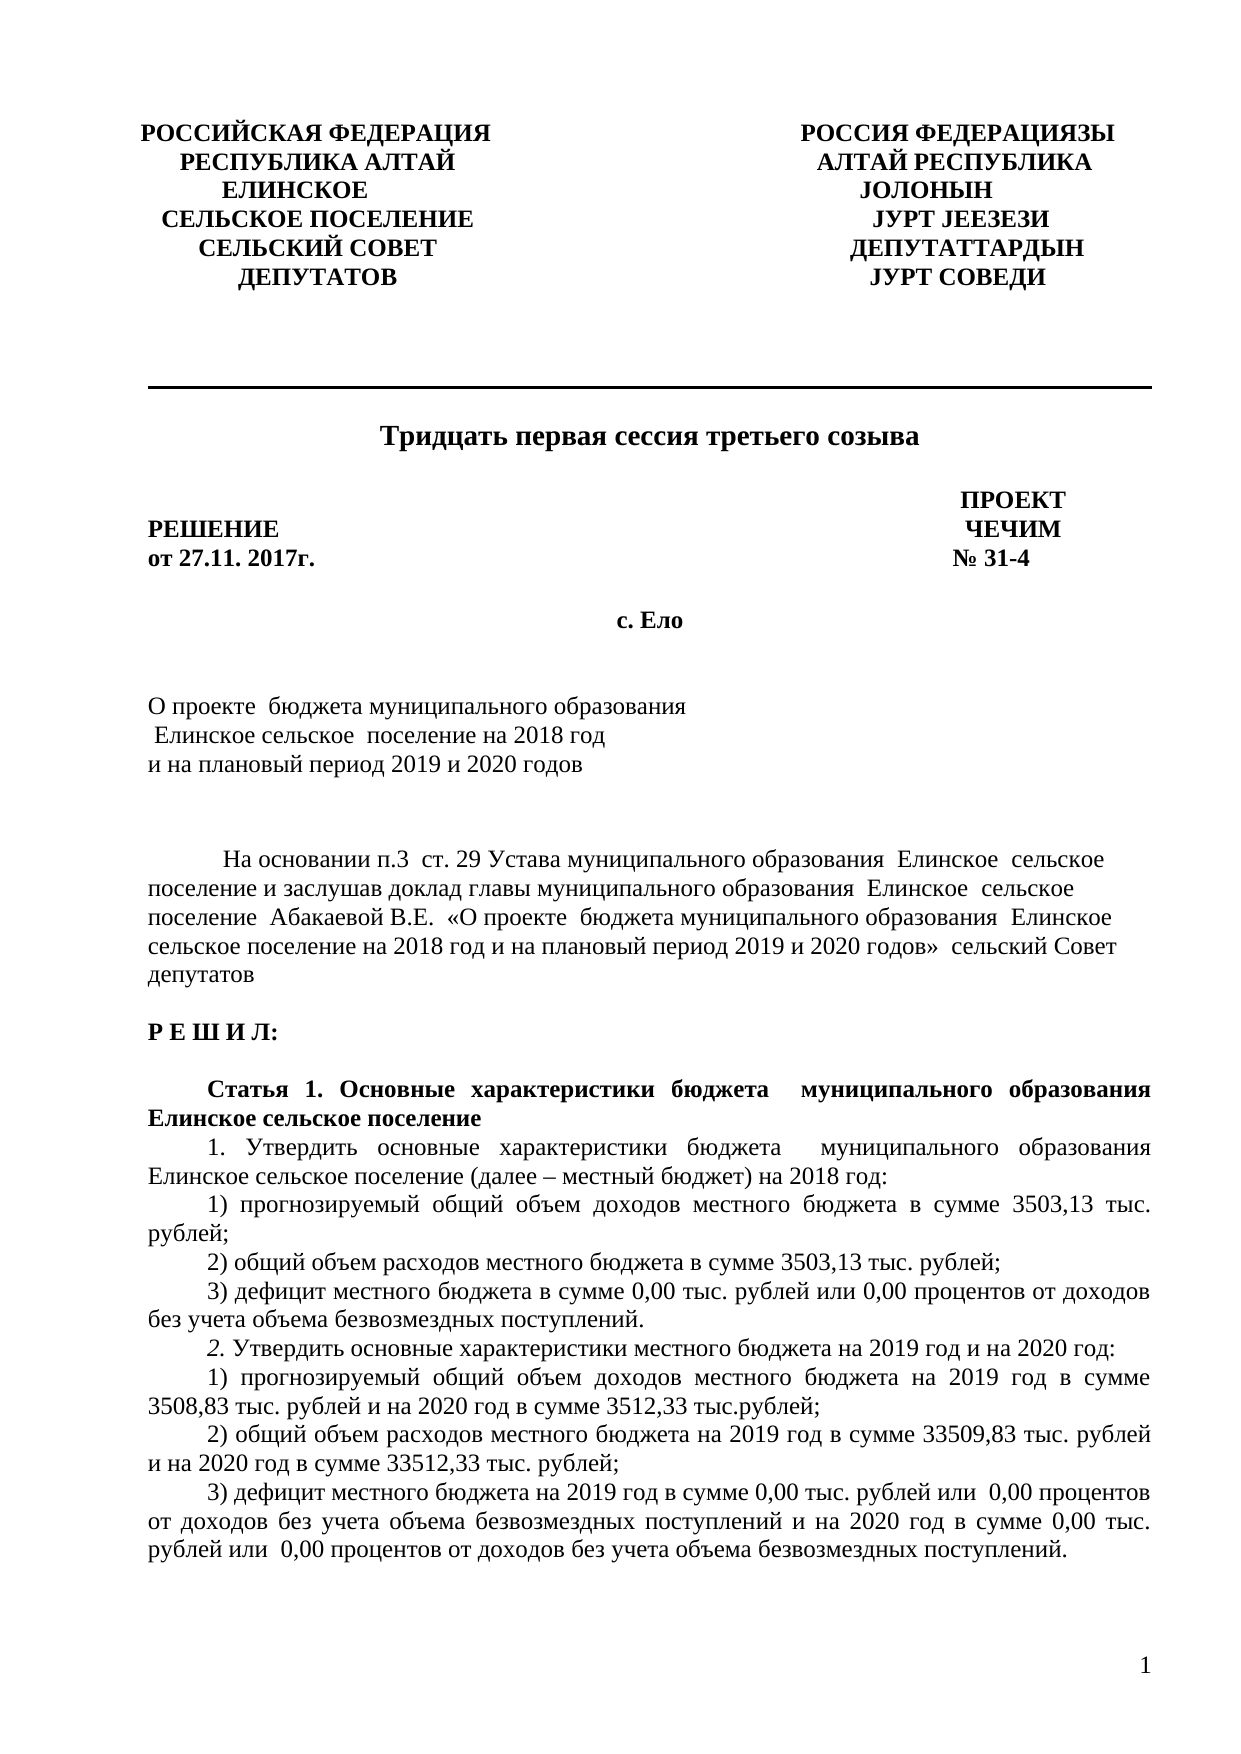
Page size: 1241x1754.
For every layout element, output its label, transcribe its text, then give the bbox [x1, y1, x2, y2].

text На основании п.3 ст. 29 Устава муниципального образования Елинское сельское поселение и заслушав доклад главы муниципального образования Елинское сельское поселение Абакаевой В.Е. «О проекте бюджета муниципального образования Елинское сельское поселение на 2018 год и на плановый период 2019 и 2020 годов» сельский Совет депутатов [148, 844, 1152, 988]
text 1) прогнозируемый общий объем доходов местного бюджета в сумме 3503,13 тыс. рублей; [148, 1189, 1152, 1247]
text 1. Утвердить основные характеристики бюджета муниципального образования Елинское сельское поселение (далее – местный бюджет) на 2018 год: [148, 1132, 1152, 1189]
text 2) общий объем расходов местного бюджета на 2019 год в сумме 33509,83 тыс. рублей и на 2020 год в сумме 33512,33 тыс. рублей; [148, 1419, 1152, 1477]
text и на плановый период 2019 и 2020 годов [148, 749, 1152, 777]
text Елинское сельское поселение на 2018 год [148, 720, 1152, 749]
text с. Ело [148, 605, 1152, 634]
text Р Е Ш И Л: [148, 1017, 1152, 1046]
text 3) дефицит местного бюджета в сумме 0,00 тыс. рублей или 0,00 процентов от доходов без учета объема безвозмездных поступлений. [148, 1276, 1152, 1333]
table_header РОССИЯ ФЕДЕРАЦИЯЗЫ АЛТАЙ РЕСПУБЛИКА JОЛОНЫН JУРТ JЕЕЗЕЗИ ДЕПУТАТТАРДЫН JУРТ СОВЕДИ [502, 118, 1240, 355]
text 1) прогнозируемый общий объем доходов местного бюджета на 2019 год в сумме 3508,83 тыс. рублей и на 2020 год в сумме 3512,33 тыс.рублей; [148, 1362, 1152, 1419]
text 2. Утвердить основные характеристики местного бюджета на 2019 год и на 2020 год: [148, 1333, 1152, 1362]
title Тридцать первая сессия третьего созыва [148, 418, 1152, 452]
title РЕШЕНИЕ ЧЕЧИМ [148, 514, 1152, 543]
text 2) общий объем расходов местного бюджета в сумме 3503,13 тыс. рублей; [148, 1247, 1152, 1276]
text Статья 1. Основные характеристики бюджета муниципального образования Елинское сельское поселение [148, 1074, 1152, 1132]
table_header РОССИЙСКАЯ ФЕДЕРАЦИЯ РЕСПУБЛИКА АЛТАЙ ЕЛИНСКОЕ СЕЛЬСКОЕ ПОСЕЛЕНИЕ СЕЛЬСКИЙ СОВЕТ ДЕПУТАТОВ [133, 118, 502, 355]
title ПРОЕКТ [148, 485, 1152, 514]
title от 27.11. 2017г. № 31-4 [148, 543, 1152, 571]
text 3) дефицит местного бюджета на 2019 год в сумме 0,00 тыс. рублей или 0,00 процентов от доходов без учета объема безвозмездных поступлений и на 2020 год в сумме 0,00 тыс. рублей или 0,00 процентов от доходов без учета объема безвозмездных поступлений. [148, 1477, 1152, 1563]
text О проекте бюджета муниципального образования [148, 691, 1152, 720]
